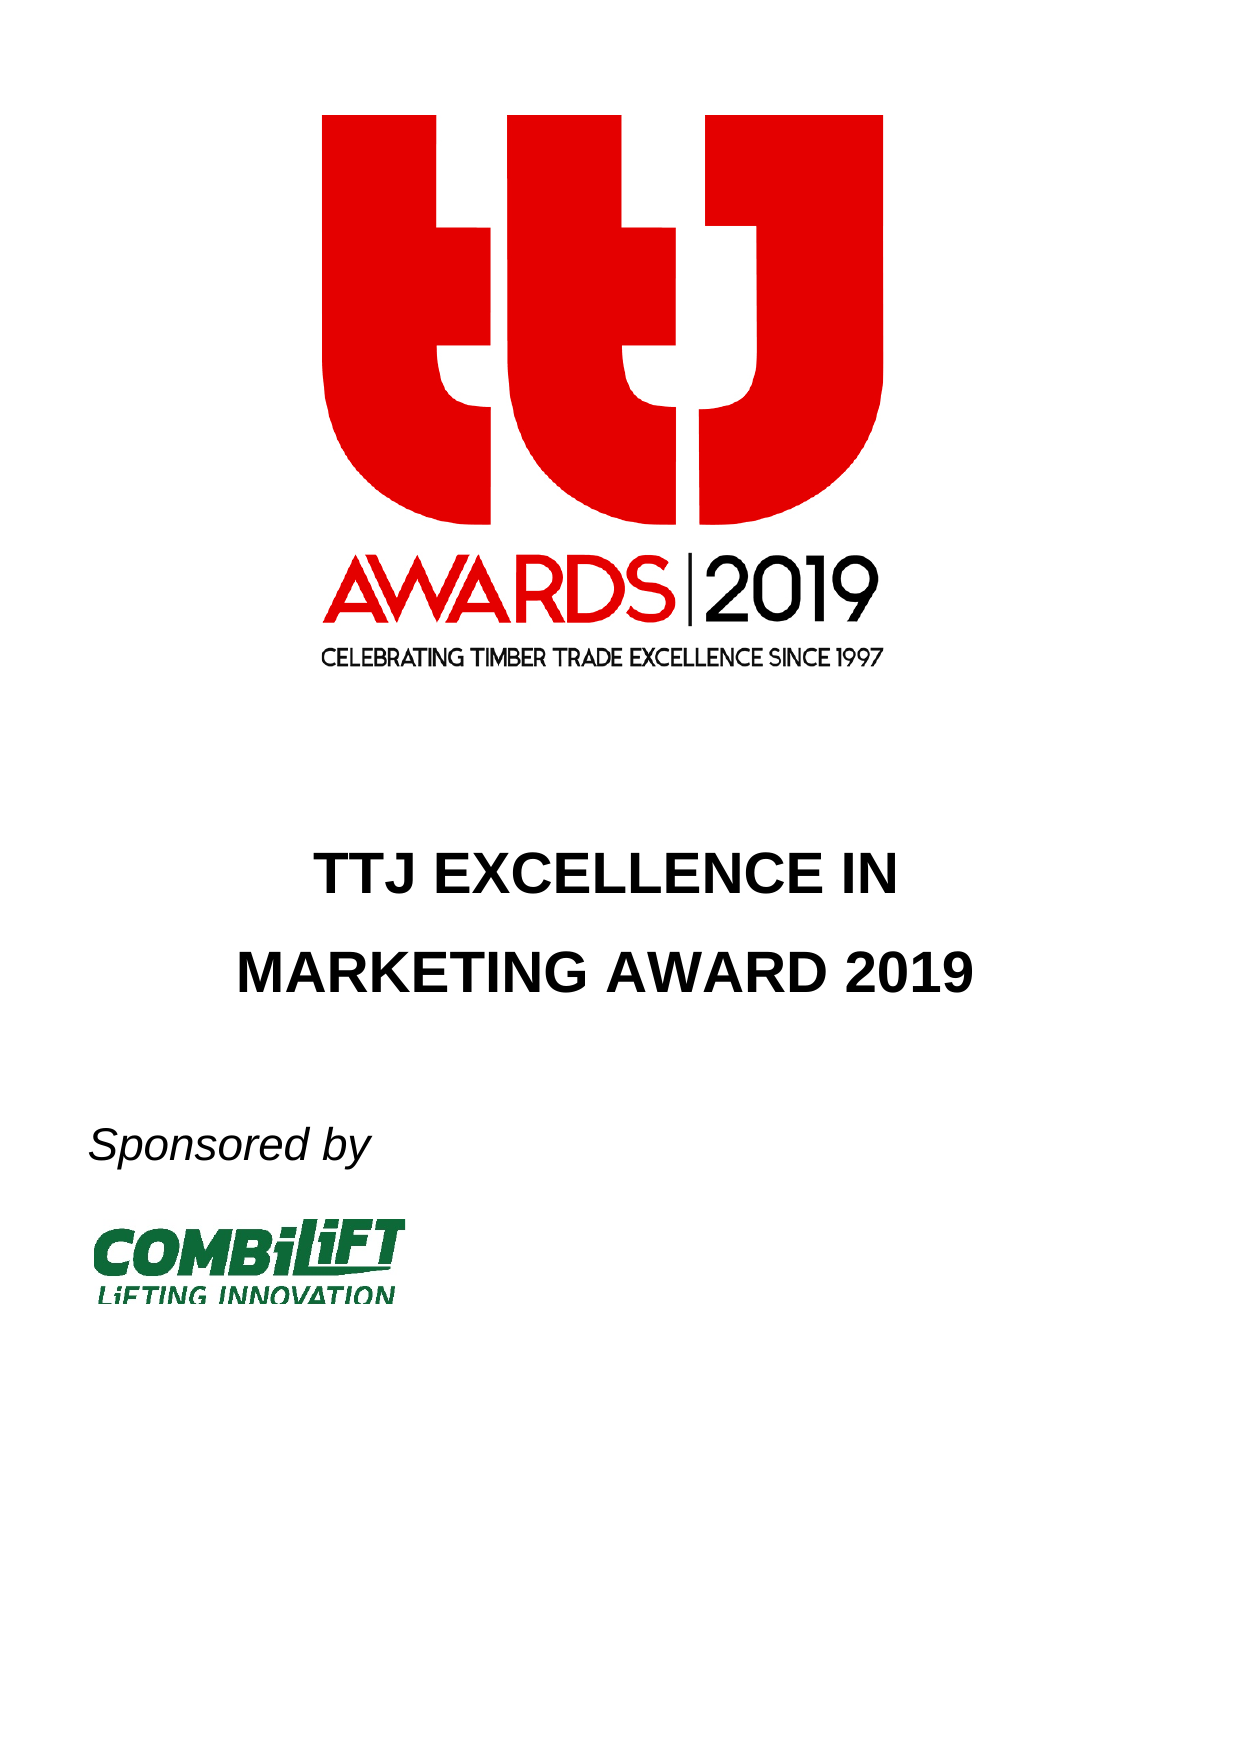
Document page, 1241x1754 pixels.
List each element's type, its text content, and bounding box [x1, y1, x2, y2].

picture [321, 115, 884, 713]
text Sponsored by [87, 1117, 1090, 1170]
picture [92, 1219, 406, 1303]
text MARKETING AWARD 2019 [87, 938, 1090, 1005]
text TTJ EXCELLENCE IN [87, 839, 1090, 906]
